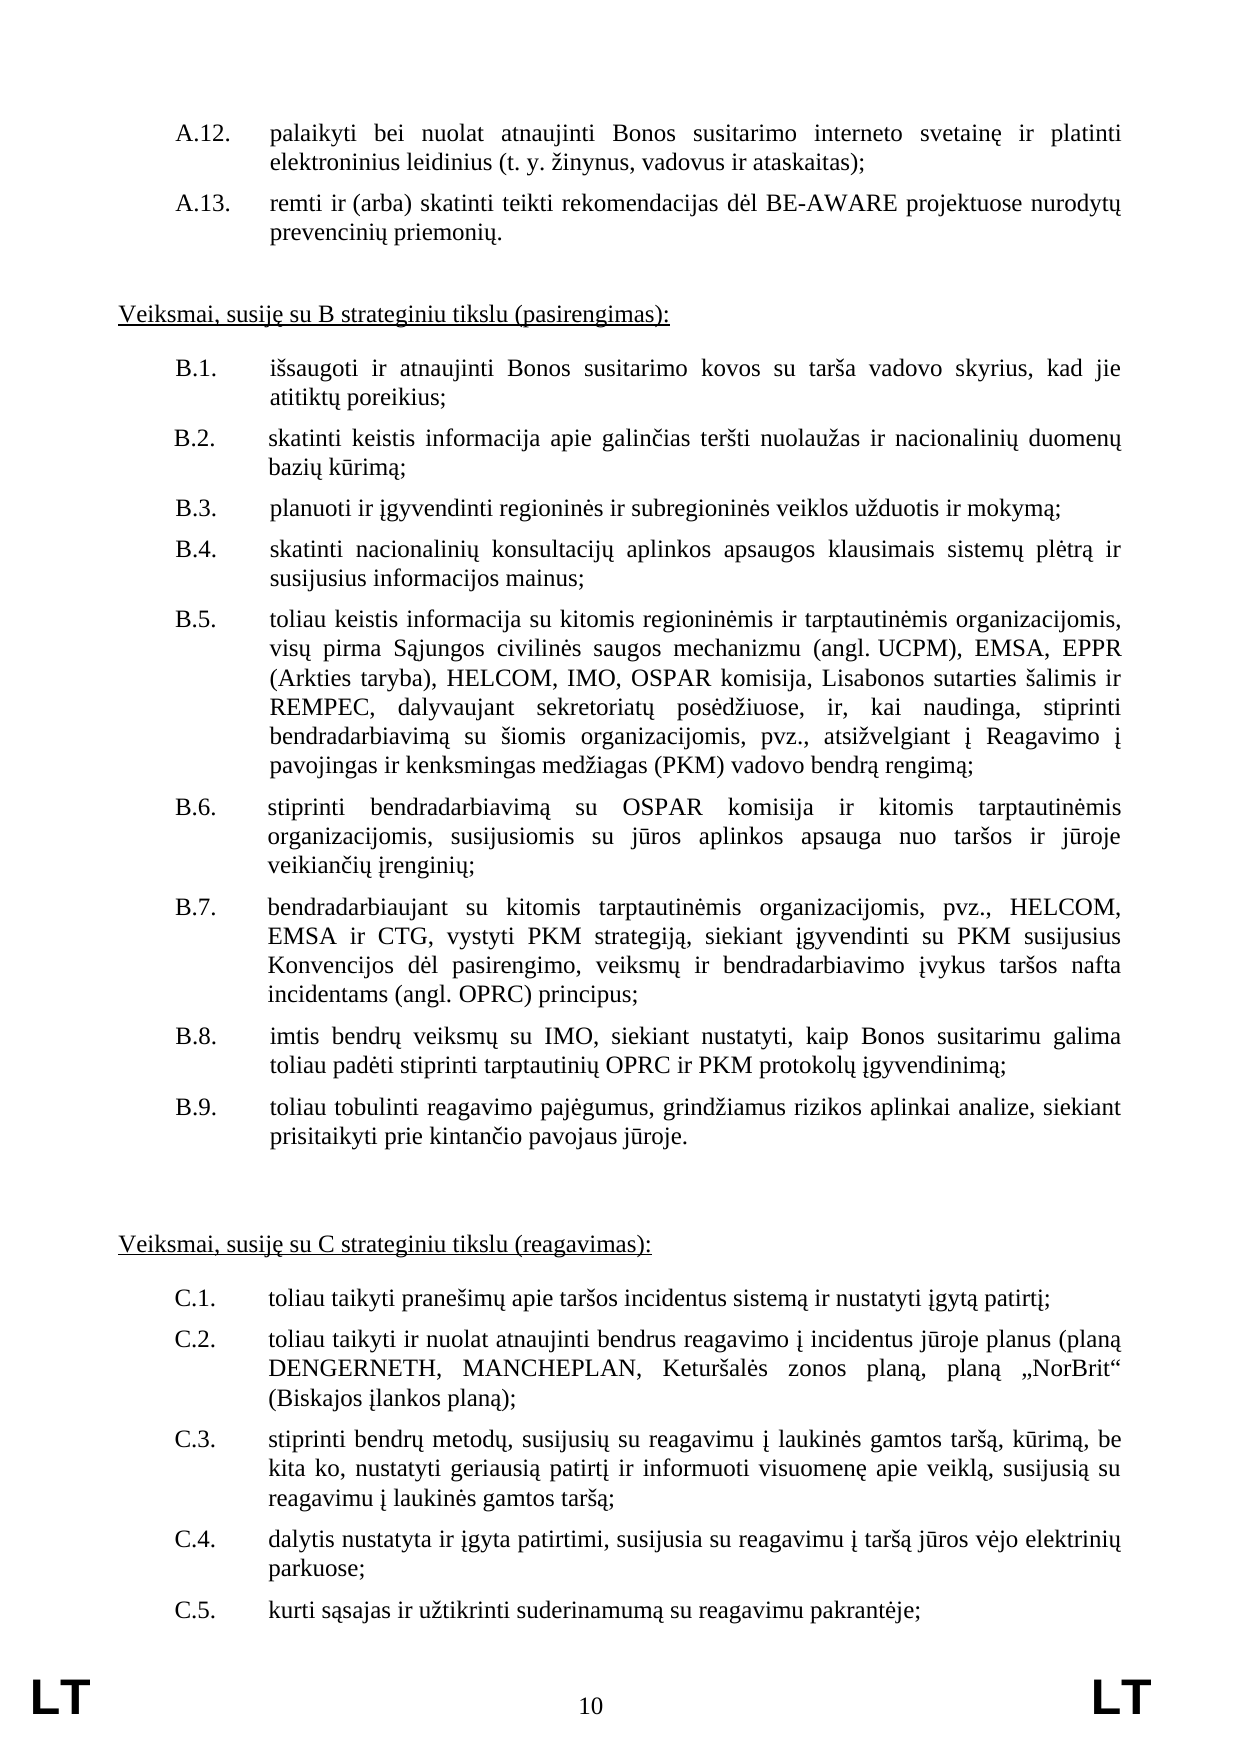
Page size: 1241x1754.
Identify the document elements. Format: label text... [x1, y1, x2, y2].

text B.9. toliau tobulinti reagavimo pajėgumus, grindžiamus rizikos aplinkai analize, siekiant prisitaikyti prie kintančio pavojaus jūroje. [175, 1092, 1122, 1150]
text B.5. toliau keistis informacija su kitomis regioninėmis ir tarptautinėmis organizacijomis, visų pirma Sąjungos civilinės saugos mechanizmu (angl. UCPM), EMSA, EPPR (Arkties taryba), HELCOM, IMO, OSPAR komisija, Lisabonos sutarties šalimis ir REMPEC, dalyvaujant sekretoriatų posėdžiuose, ir, kai naudinga, stiprinti bendradarbiavimą su šiomis organizacijomis, pvz., atsižvelgiant į Reagavimo į pavojingas ir kenksmingas medžiagas (PKM) vadovo bendrą rengimą; [175, 604, 1122, 779]
text B.3. planuoti ir įgyvendinti regioninės ir subregioninės veiklos užduotis ir mokymą; [175, 493, 1122, 522]
text B.4. skatinti nacionalinių konsultacijų aplinkos apsaugos klausimais sistemų plėtrą ir susijusius informacijos mainus; [175, 534, 1122, 592]
text C.1. toliau taikyti pranešimų apie taršos incidentus sistemą ir nustatyti įgytą patirtį; [174, 1283, 1122, 1312]
text C.3. stiprinti bendrų metodų, susijusių su reagavimu į laukinės gamtos taršą, kūrimą, be kita ko, nustatyti geriausią patirtį ir informuoti visuomenę apie veiklą, susijusią su reagavimu į laukinės gamtos taršą; [174, 1424, 1122, 1512]
text A.12. palaikyti bei nuolat atnaujinti Bonos susitarimo interneto svetainę ir platinti elektroninius leidinius (t. y. žinynus, vadovus ir ataskaitas); [175, 118, 1122, 176]
text B.7. bendradarbiaujant su kitomis tarptautinėmis organizacijomis, pvz., HELCOM, EMSA ir CTG, vystyti PKM strategiją, siekiant įgyvendinti su PKM susijusius Konvencijos dėl pasirengimo, veiksmų ir bendradarbiavimo įvykus taršos nafta incidentams (angl. OPRC) principus; [175, 892, 1122, 1008]
text B.2. skatinti keistis informacija apie galinčias teršti nuolaužas ir nacionalinių duomenų bazių kūrimą; [174, 423, 1122, 481]
text Veiksmai, susiję su B strateginiu tikslu (pasirengimas): [118, 299, 1122, 328]
text B.1. išsaugoti ir atnaujinti Bonos susitarimo kovos su tarša vadovo skyrius, kad jie atitiktų poreikius; [175, 353, 1122, 411]
text A.13. remti ir (arba) skatinti teikti rekomendacijas dėl BE-AWARE projektuose nurodytų prevencinių priemonių. [175, 188, 1122, 246]
text B.6. stiprinti bendradarbiavimą su OSPAR komisija ir kitomis tarptautinėmis organizacijomis, susijusiomis su jūros aplinkos apsauga nuo taršos ir jūroje veikiančių įrenginių; [175, 792, 1122, 879]
text B.8. imtis bendrų veiksmų su IMO, siekiant nustatyti, kaip Bonos susitarimu galima toliau padėti stiprinti tarptautinių OPRC ir PKM protokolų įgyvendinimą; [175, 1021, 1122, 1079]
text C.4. dalytis nustatyta ir įgyta patirtimi, susijusia su reagavimu į taršą jūros vėjo elektrinių parkuose; [174, 1524, 1122, 1583]
text Veiksmai, susiję su C strateginiu tikslu (reagavimas): [118, 1229, 1122, 1258]
text C.2. toliau taikyti ir nuolat atnaujinti bendrus reagavimo į incidentus jūroje planus (planą DENGERNETH, MANCHEPLAN, Keturšalės zonos planą, planą „NorBrit“ (Biskajos įlankos planą); [174, 1324, 1122, 1412]
text C.5. kurti sąsajas ir užtikrinti suderinamumą su reagavimu pakrantėje; [174, 1595, 1122, 1624]
